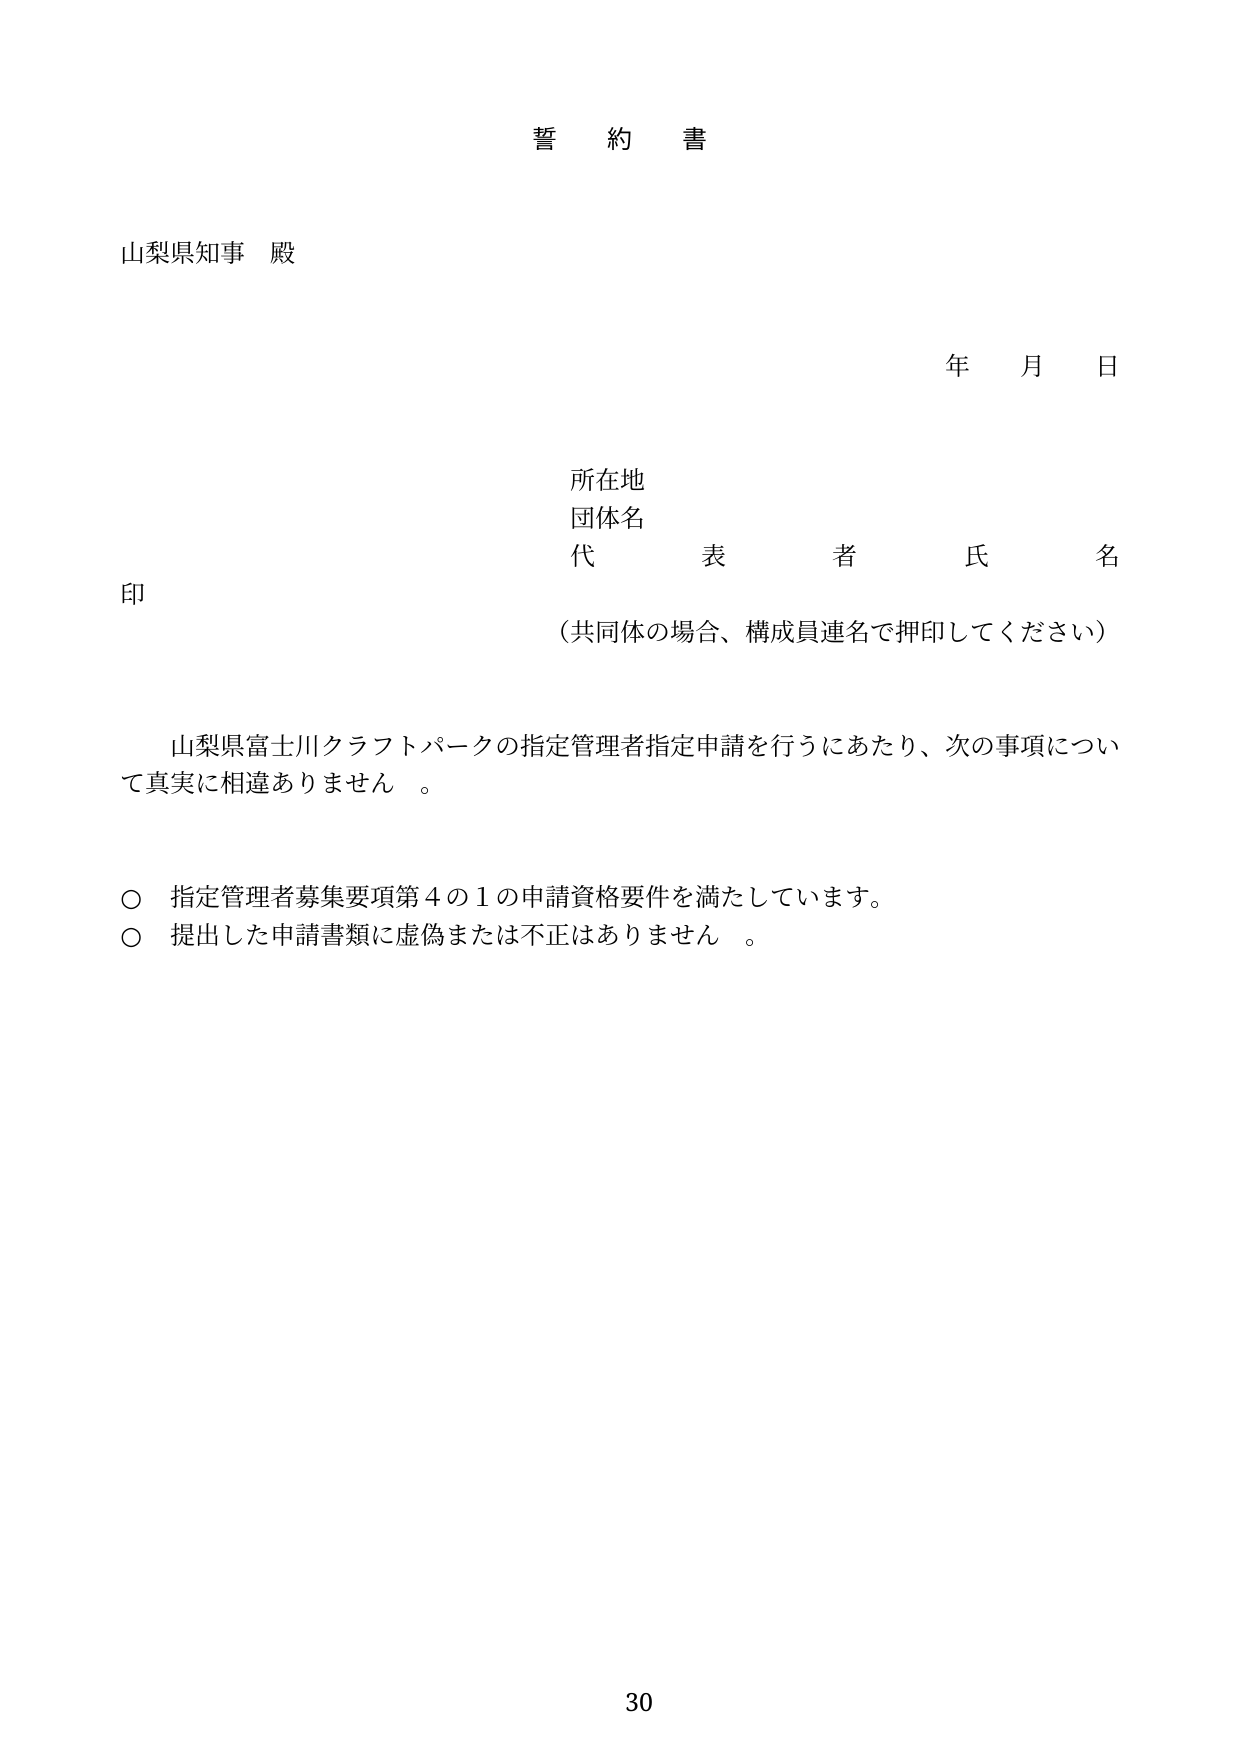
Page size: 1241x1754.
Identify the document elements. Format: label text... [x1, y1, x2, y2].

text 団体名 [120, 498, 1120, 536]
text 年 月 日 [120, 346, 1120, 384]
text ○ 指定管理者募集要項第４の１の申請資格要件を満たしています。 [120, 877, 1120, 915]
text 山梨県富士川クラフトパークの指定管理者指定申請を行うにあたり、次の事項について真実に相違ありません。 [120, 725, 1120, 801]
text （共同体の場合、構成員連名で押印してください） [120, 612, 1120, 649]
text 誓 約 書 [120, 119, 1120, 157]
text 代表者氏名 印 [120, 536, 1120, 612]
text ○ 提出した申請書類に虚偽または不正はありません。 [120, 915, 1120, 953]
text 山梨県知事 殿 [120, 232, 1120, 270]
text 所在地 [120, 460, 1120, 498]
